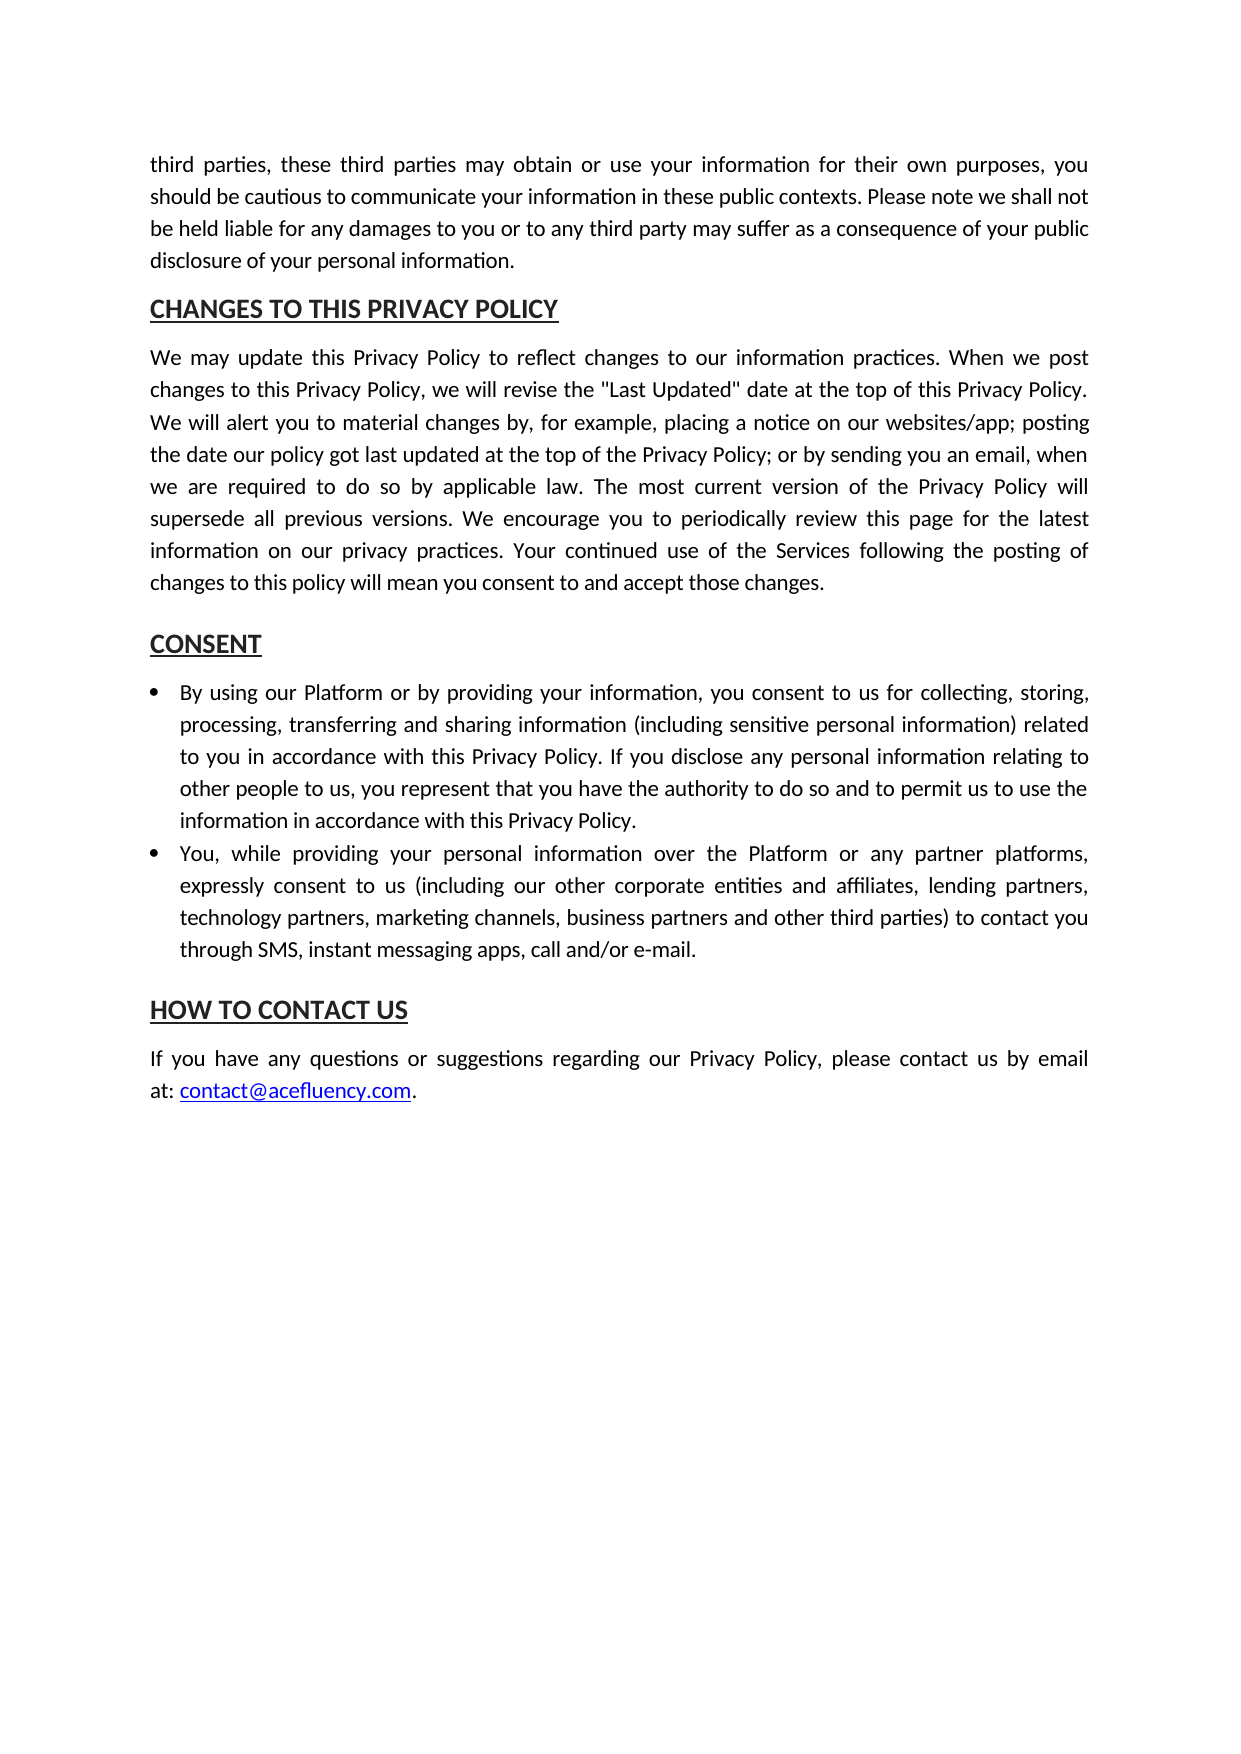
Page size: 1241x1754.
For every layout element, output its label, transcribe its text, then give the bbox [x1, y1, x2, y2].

text If you have any questions or suggestions regarding our Privacy Policy, please contact us by email at: contact@acefluency.com. [150, 1044, 1090, 1138]
text CONSENT [150, 626, 1090, 660]
text HOW TO CONTACT US [150, 992, 1090, 1027]
list By using our Platform or by providing your information, you consent to us for collecting, storing, processing, transferring and sharing information (including sensitive personal information) related to you in accordance with this Privacy Policy. If you disclose any personal information relating to other people to us, you represent that you have the authority to do so and to permit us to use the information in accordance with this Privacy Policy. [150, 678, 1090, 834]
text We may update this Privacy Policy to reflect changes to our information practices. When we post changes to this Privacy Policy, we will revise the "Last Updated" date at the top of this Privacy Policy. We will alert you to material changes by, for example, placing a notice on our websites/app; posting the date our policy got last updated at the top of the Privacy Policy; or by sending you an email, when we are required to do so by applicable law. The most current version of the Privacy Policy will supersede all previous versions. We encourage you to periodically review this page for the latest information on our privacy practices. Your continued use of the Services following the posting of changes to this policy will mean you consent to and accept those changes. [150, 343, 1090, 597]
text CHANGES TO THIS PRIVACY POLICY [150, 291, 1090, 326]
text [150, 150, 1090, 274]
list You, while providing your personal information over the Platform or any partner platforms, expressly consent to us (including our other corporate entities and affiliates, lending partners, technology partners, marketing channels, business partners and other third parties) to contact you through SMS, instant messaging apps, call and/or e-mail. [150, 839, 1090, 963]
